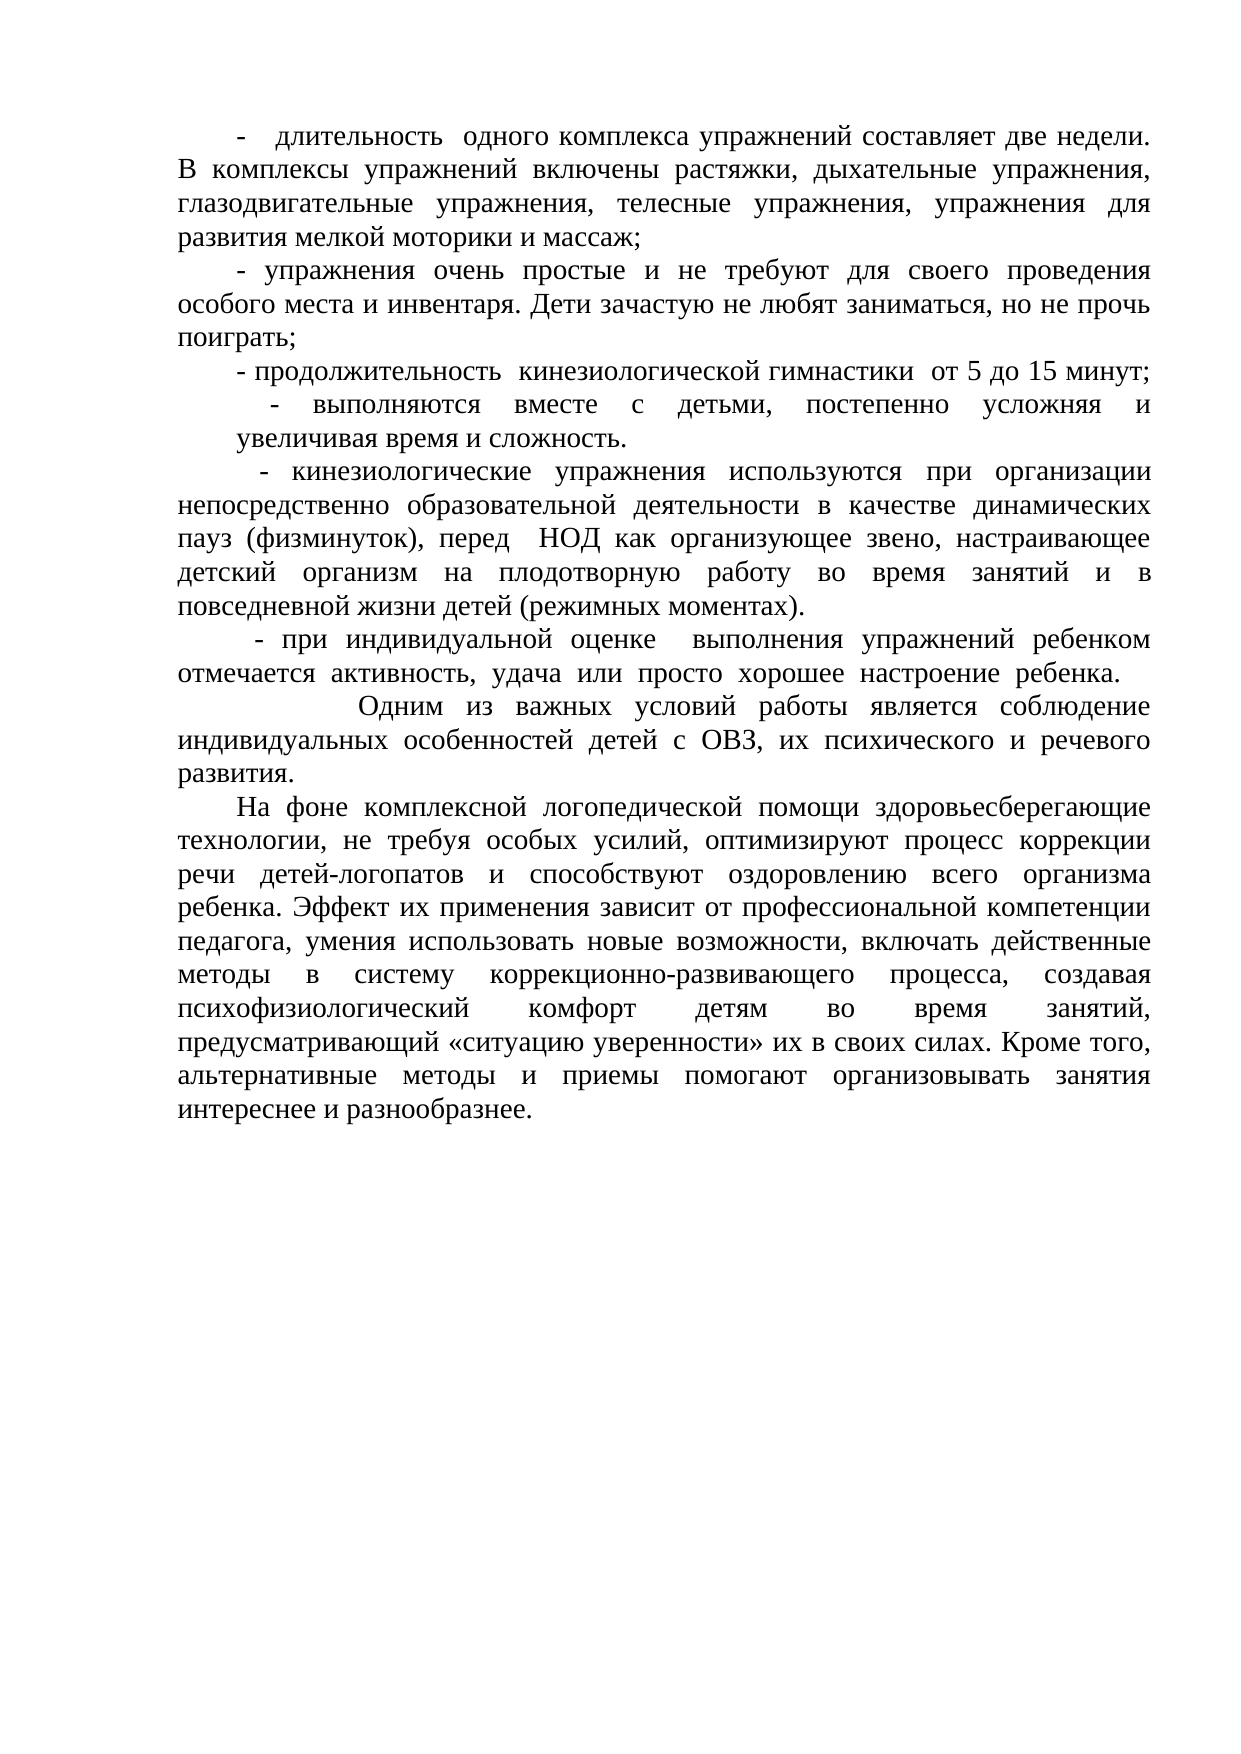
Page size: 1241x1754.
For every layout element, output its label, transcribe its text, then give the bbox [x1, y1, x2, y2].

list - упражнения очень простые и не требуют для своего проведения особого места и инвентаря. Дети зачастую не любят заниматься, но не прочь поиграть; [177, 252, 1152, 353]
text - при индивидуальной оценке выполнения упражнений ребенком отмечается активность, удача или просто хорошее настроение ребенка. Одним из важных условий работы является соблюдение индивидуальных особенностей детей с ОВЗ, их психического и речевого развития. [177, 621, 1152, 789]
text - кинезиологические упражнения используются при организации непосредственно образовательной деятельности в качестве динамических пауз (физминуток), перед НОД как организующее звено, настраивающее детский организм на плодотворную работу во время занятий и в повседневной жизни детей (режимных моментах). [177, 453, 1152, 621]
list - длительность одного комплекса упражнений составляет две недели. В комплексы упражнений включены растяжки, дыхательные упражнения, глазодвигательные упражнения, телесные упражнения, упражнения для развития мелкой моторики и массаж; [177, 118, 1152, 252]
text - продолжительность кинезиологической гимнастики от 5 до 15 минут; - выполняются вместе с детьми, постепенно усложняя и увеличивая время и сложность. [236, 353, 1152, 453]
text На фоне комплексной логопедической помощи здоровьесберегающие технологии, не требуя особых усилий, оптимизируют процесс коррекции речи детей-логопатов и способствуют оздоровлению всего организма ребенка. Эффект их применения зависит от профессиональной компетенции педагога, умения использовать новые возможности, включать действенные методы в систему коррекционно-развивающего процесса, создавая психофизиологический комфорт детям во время занятий, предусматривающий «ситуацию уверенности» их в своих силах. Кроме того, альтернативные методы и приемы помогают организовывать занятия интереснее и разнообразнее. [177, 789, 1152, 1124]
